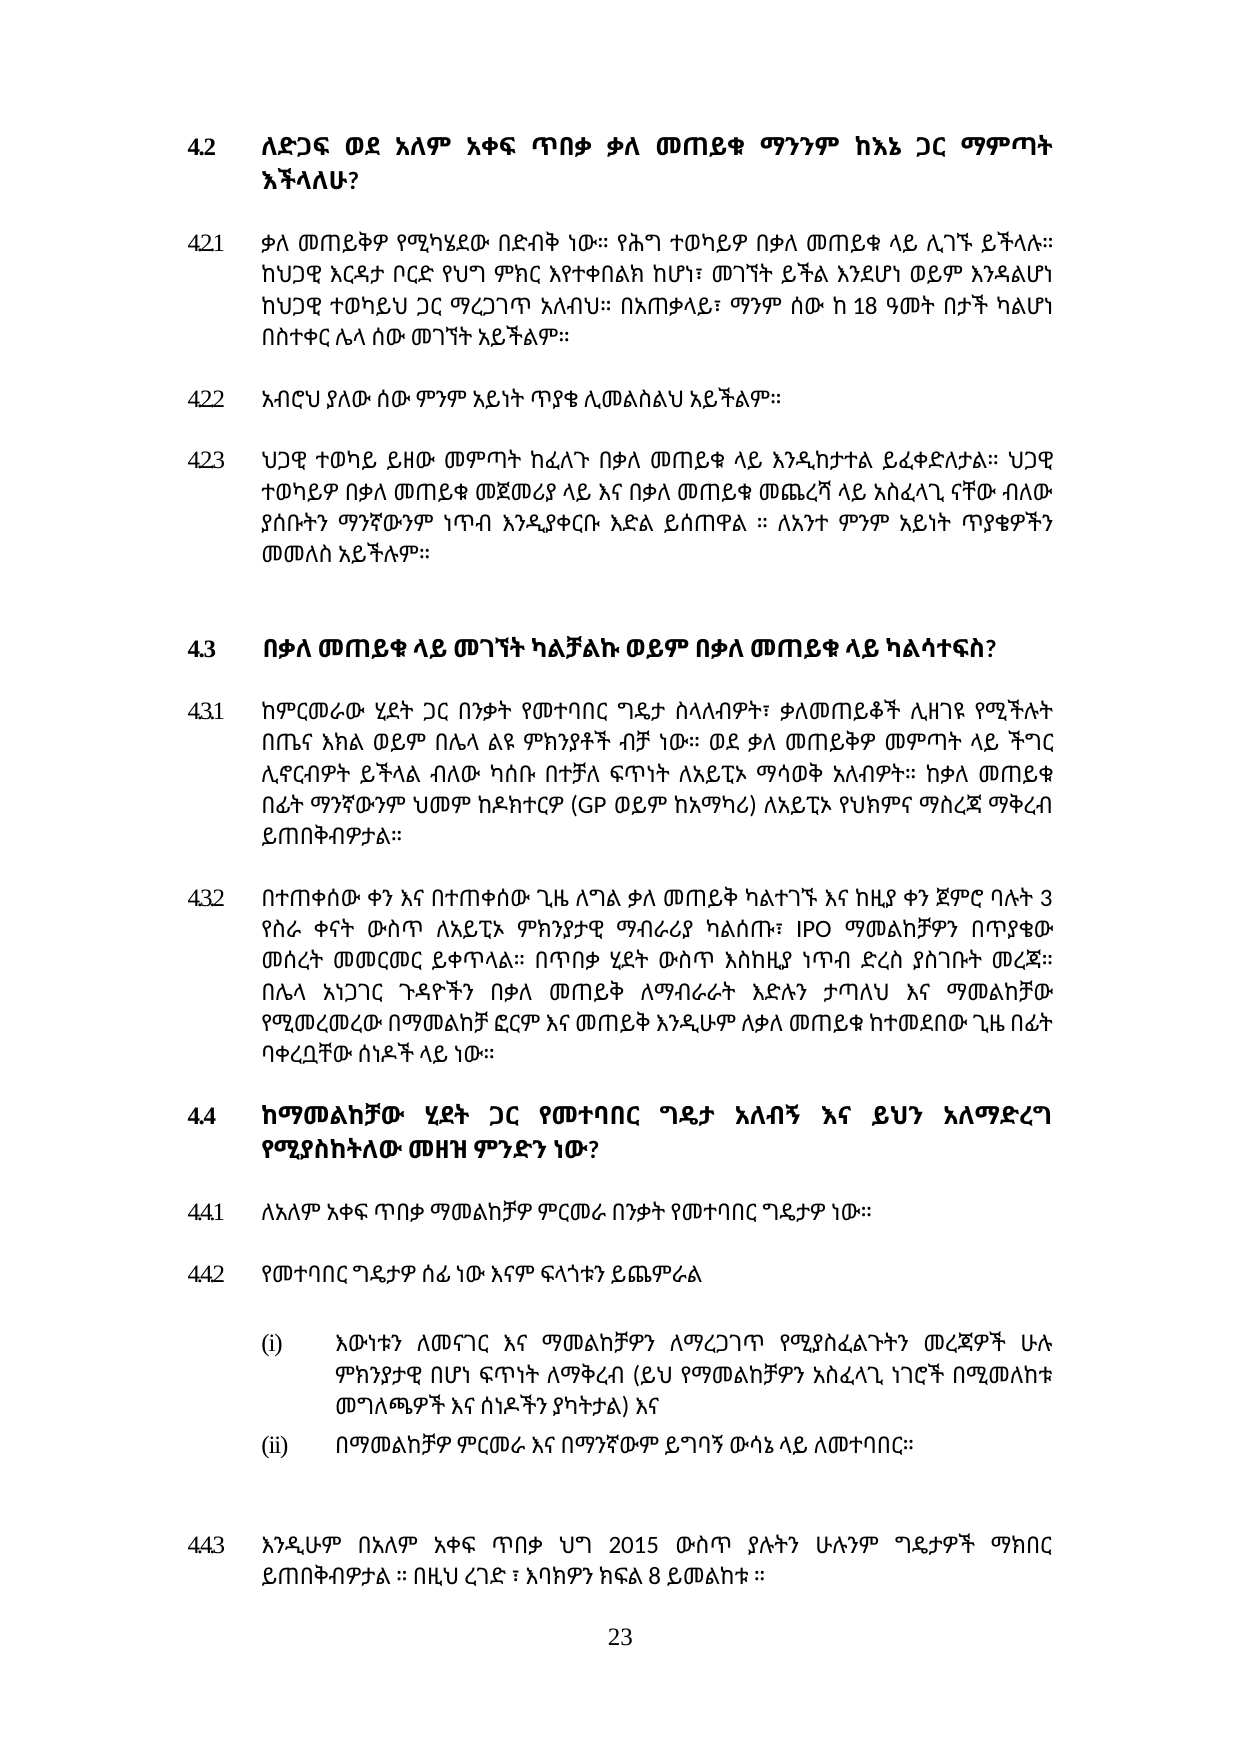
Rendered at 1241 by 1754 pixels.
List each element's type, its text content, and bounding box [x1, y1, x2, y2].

list ከምርመራው ሂደት ጋር በንቃት የመተባበር ግዴታ ስላለብዎት፣ ቃለመጠይቆች ሊዘገዩ የሚችሉት በጤና እክል ወይም በሌላ ልዩ ምክንያቶች ብቻ ነው። ወደ ቃለ መጠይቅዎ መምጣት ላይ ችግር ሊኖርብዎት ይችላል ብለው ካሰቡ በተቻለ ፍጥነት ለአይፒኦ ማሳወቅ አለብዎት። ከቃለ መጠይቁ በፊት ማንኛውንም ህመም ከዶክተርዎ (GP ወይም ከአማካሪ) ለአይፒኦ የህክምና ማስረጃ ማቅረብ ይጠበቅብዎታል። [187, 695, 1053, 851]
list ቃለ መጠይቅዎ የሚካሄደው በድብቅ ነው። የሕግ ተወካይዎ በቃለ መጠይቁ ላይ ሊገኙ ይችላሉ። ከህጋዊ እርዳታ ቦርድ የህግ ምክር እየተቀበልክ ከሆነ፣ መገኘት ይችል እንደሆነ ወይም እንዳልሆነ ከህጋዊ ተወካይህ ጋር ማረጋገጥ አለብህ። በአጠቃላይ፣ ማንም ሰው ከ18 ዓመት በታች ካልሆነ በስተቀር ሌላ ሰው መገኘት አይችልም። [187, 227, 1054, 352]
subtitle ለድጋፍ ወደ አለም አቀፍ ጥበቃ ቃለ መጠይቁ ማንንም ከእኔ ጋር ማምጣት እችላለሁ? [187, 129, 1053, 197]
list ለአለም አቀፍ ጥበቃ ማመልከቻዎ ምርመራ በንቃት የመተባበር ግዴታዎ ነው። [187, 1196, 1053, 1227]
list የመተባበር ግዴታዎ ሰፊ ነው እናም ፍላጎቱን ይጨምራል [187, 1258, 1107, 1289]
list እንዲሁም በአለም አቀፍ ጥበቃ ህግ 2015 ውስጥ ያሉትን ሁሉንም ግዴታዎች ማክበር ይጠበቅብዎታል ። በዚህ ረገድ ፣ እባክዎን ክፍል 8 ይመልከቱ ። [187, 1529, 1052, 1591]
list በተጠቀሰው ቀን እና በተጠቀሰው ጊዜ ለግል ቃለ መጠይቅ ካልተገኙ እና ከዚያ ቀን ጀምሮ ባሉት 3 የስራ ቀናት ውስጥ ለአይፒኦ ምክንያታዊ ማብራሪያ ካልሰጡ፣ IPO ማመልከቻዎን በጥያቄው መሰረት መመርመር ይቀጥላል። በጥበቃ ሂደት ውስጥ እስከዚያ ነጥብ ድረስ ያስገቡት መረጃ። በሌላ አነጋገር ጉዳዮችን በቃለ መጠይቅ ለማብራራት እድሉን ታጣለህ እና ማመልከቻው የሚመረመረው በማመልከቻ ፎርም እና መጠይቅ እንዲሁም ለቃለ መጠይቁ ከተመደበው ጊዜ በፊት ባቀረቧቸው ሰነዶች ላይ ነው። [187, 882, 1053, 1069]
list አብሮህ ያለው ሰው ምንም አይነት ጥያቄ ሊመልስልህ አይችልም። [187, 383, 1053, 414]
subtitle በቃለ መጠይቁ ላይ መገኘት ካልቻልኩ ወይም በቃለ መጠይቁ ላይ ካልሳተፍስ? [187, 631, 1107, 665]
list እውነቱን ለመናገር እና ማመልከቻዎን ለማረጋገጥ የሚያስፈልጉትን መረጃዎች ሁሉ ምክንያታዊ በሆነ ፍጥነት ለማቅረብ (ይህ የማመልከቻዎን አስፈላጊ ነገሮች በሚመለከቱ መግለጫዎች እና ሰነዶችን ያካትታል) እና [261, 1327, 1053, 1421]
subtitle ከማመልከቻው ሂደት ጋር የመተባበር ግዴታ አለብኝ እና ይህን አለማድረግ የሚያስከትለው መዘዝ ምንድን ነው? [187, 1098, 1053, 1166]
list በማመልከቻዎ ምርመራ እና በማንኛውም ይግባኝ ውሳኔ ላይ ለመተባበር። [261, 1429, 1053, 1460]
list ህጋዊ ተወካይ ይዘው መምጣት ከፈለጉ በቃለ መጠይቁ ላይ እንዲከታተል ይፈቀድለታል። ህጋዊ ተወካይዎ በቃለ መጠይቁ መጀመሪያ ላይ እና በቃለ መጠይቁ መጨረሻ ላይ አስፈላጊ ናቸው ብለው ያሰቡትን ማንኛውንም ነጥብ እንዲያቀርቡ እድል ይሰጠዋል ። ለአንተ ምንም አይነት ጥያቄዎችን መመለስ አይችሉም። [187, 444, 1053, 569]
